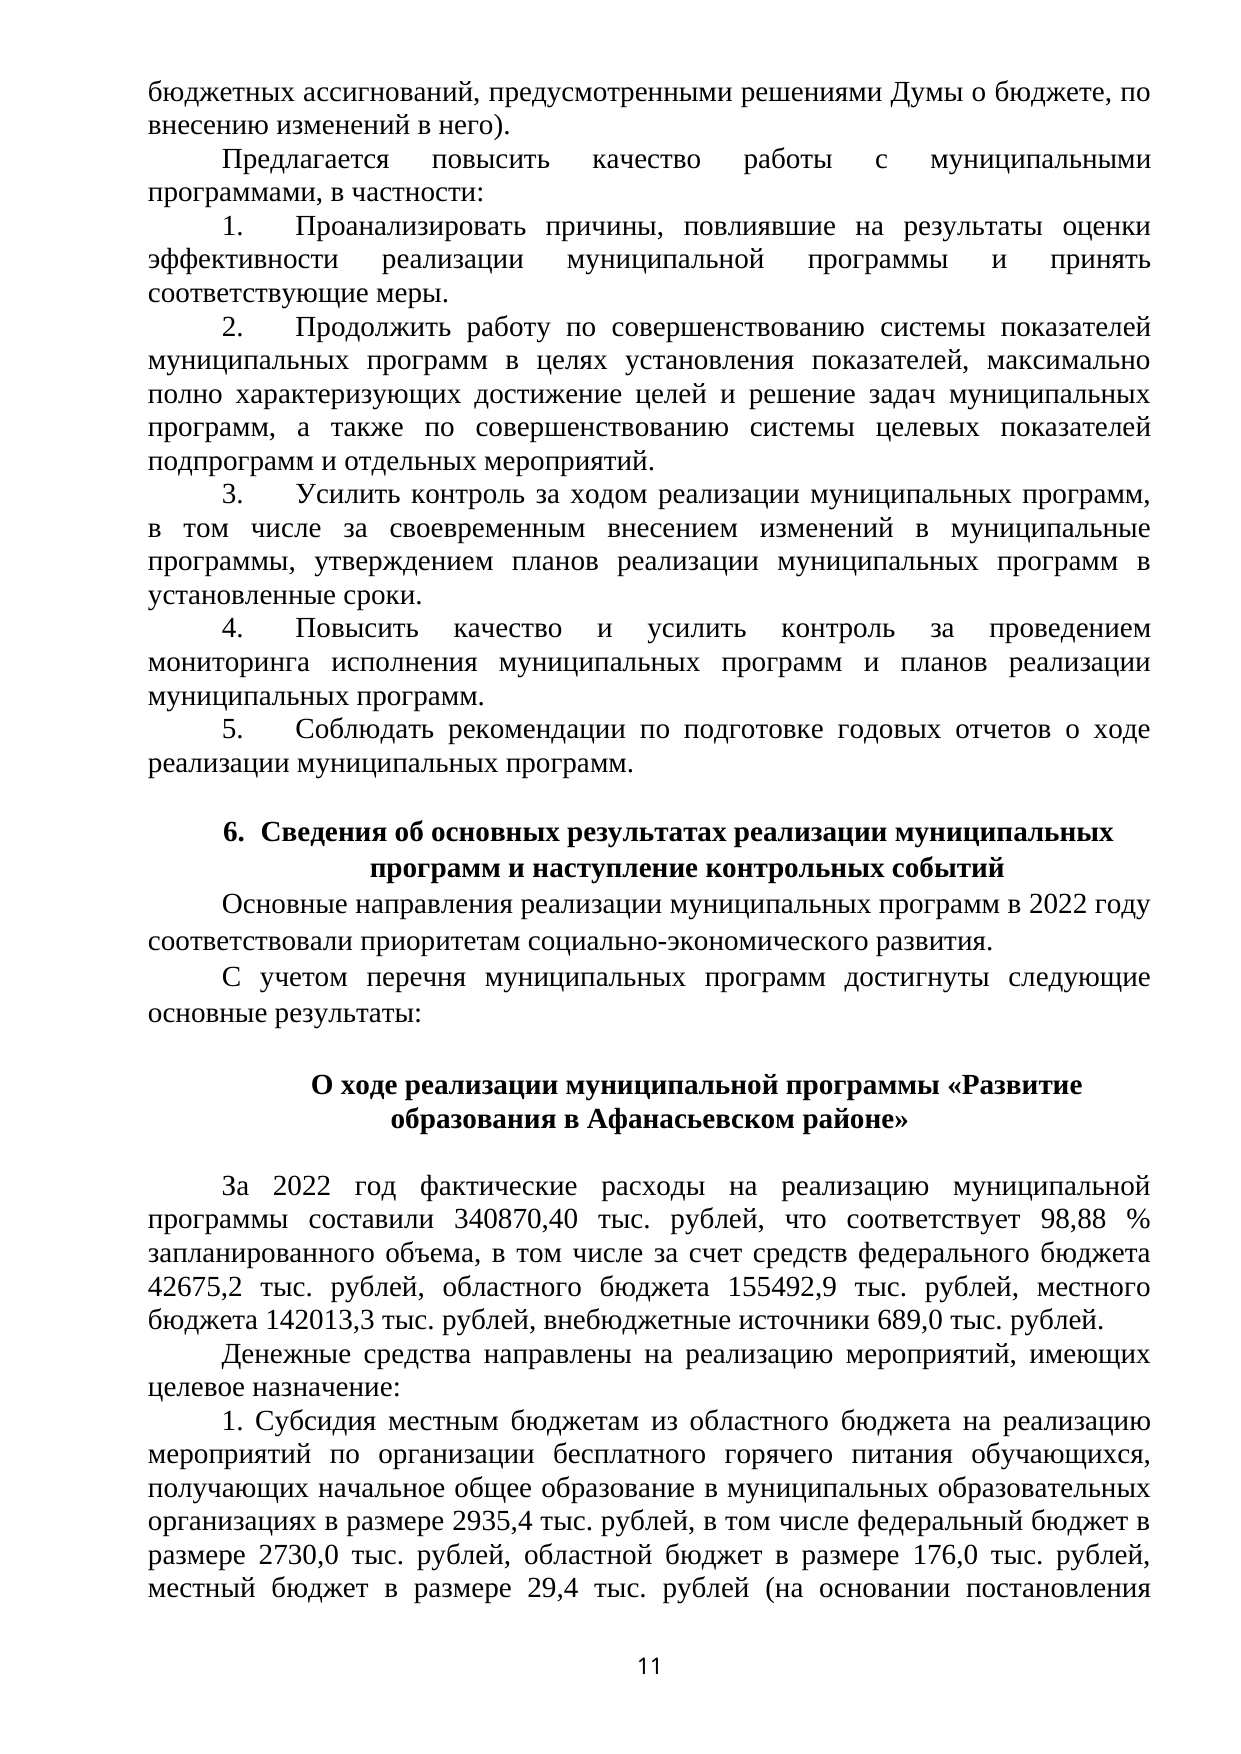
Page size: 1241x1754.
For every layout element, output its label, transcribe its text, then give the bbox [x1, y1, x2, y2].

text Денежные средства направлены на реализацию мероприятий, имеющих целевое назначение: [148, 1336, 1152, 1403]
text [148, 1403, 1152, 1604]
text С учетом перечня муниципальных программ достигнуты следующие основные результаты: [148, 959, 1152, 1029]
text Предлагается повысить качество работы с муниципальными программами, в частности: [148, 141, 1152, 208]
text За 2022 год фактические расходы на реализацию муниципальной программы составили 340870,40 тыс. рублей, что соответствует 98,88 % запланированного объема, в том числе за счет средств федерального бюджета 42675,2 тыс. рублей, областного бюджета 155492,9 тыс. рублей, местного бюджета 142013,3 тыс. рублей, внебюджетные источники 689,0 тыс. рублей. [148, 1168, 1152, 1336]
text 3. Усилить контроль за ходом реализации муниципальных программ, в том числе за своевременным внесением изменений в муниципальные программы, утверждением планов реализации муниципальных программ в установленные сроки. [148, 476, 1152, 611]
text 4. Повысить качество и усилить контроль за проведением мониторинга исполнения муниципальных программ и планов реализации муниципальных программ. [148, 611, 1152, 711]
text 1. Проанализировать причины, повлиявшие на результаты оценки эффективности реализации муниципальной программы и принять соответствующие меры. [148, 208, 1152, 309]
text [148, 74, 1152, 141]
text 5. Соблюдать рекомендации по подготовке годовых отчетов о ходе реализации муниципальных программ. [148, 711, 1152, 778]
text О ходе реализации муниципальной программы «Развитие образования в Афанасьевском районе» [148, 1067, 1152, 1134]
text 2. Продолжить работу по совершенствованию системы показателей муниципальных программ в целях установления показателей, максимально полно характеризующих достижение целей и решение задач муниципальных программ, а также по совершенствованию системы целевых показателей подпрограмм и отдельных мероприятий. [148, 309, 1152, 476]
list Сведения об основных результатах реализации муниципальных программ и наступление контрольных событий [185, 814, 1152, 884]
text Основные направления реализации муниципальных программ в 2022 году соответствовали приоритетам социально-экономического развития. [148, 887, 1152, 956]
